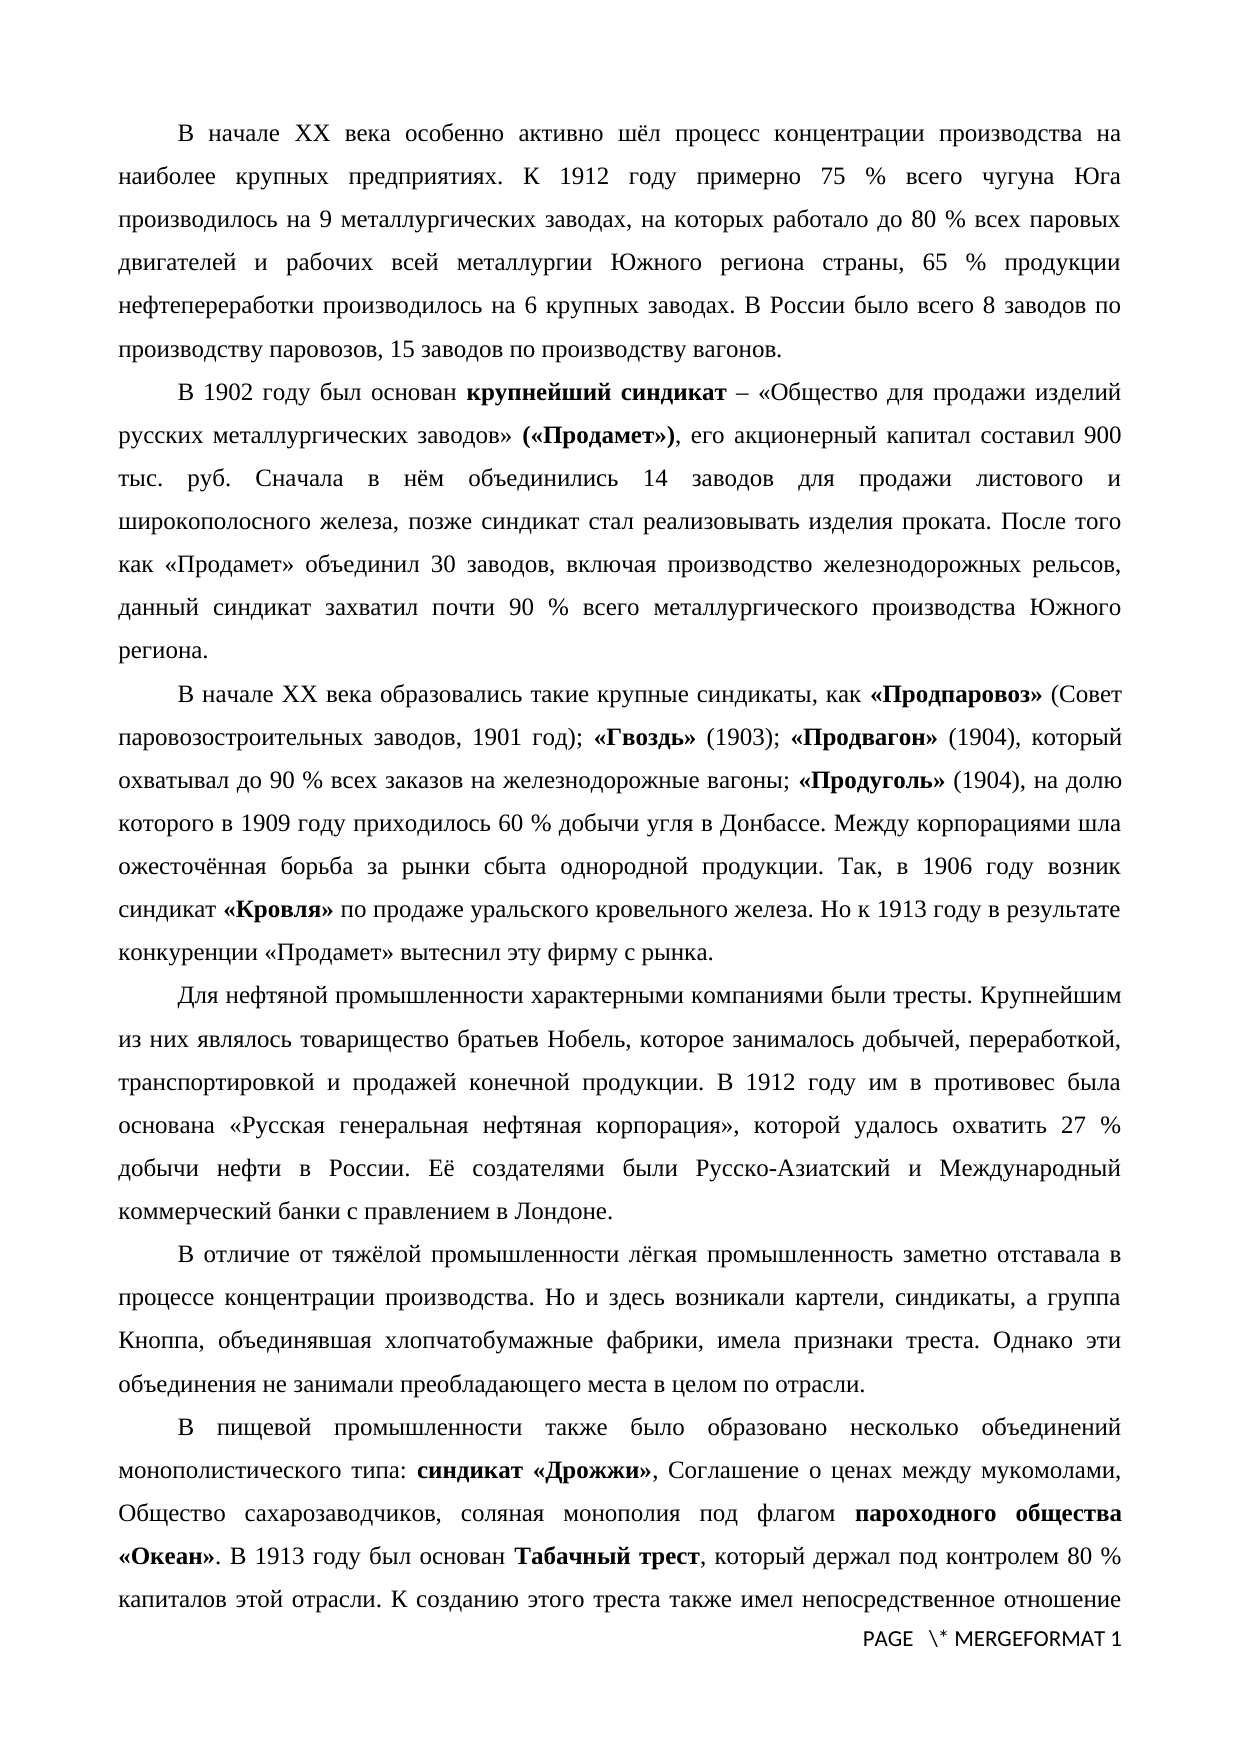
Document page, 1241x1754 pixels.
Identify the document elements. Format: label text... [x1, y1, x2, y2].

text В отличие от тяжёлой промышленности лёгкая промышленность заметно отставала в процессе концентрации производства. Но и здесь возникали картели, синдикаты, а группа Кноппа, объединявшая хлопчатобумажные фабрики, имела признаки треста. Однако эти объединения не занимали преобладающего места в целом по отрасли. [118, 1239, 1122, 1397]
text В 1902 году был основан крупнейший синдикат – «Общество для продажи изделий русских металлургических заводов» («Продамет»), его акционерный капитал составил 900 тыс. руб. Сначала в нём объединились 14 заводов для продажи листового и широкополосного железа, позже синдикат стал реализовывать изделия проката. После того как «Продамет» объединил 30 заводов, включая производство железнодорожных рельсов, данный синдикат захватил почти 90 % всего металлургического производства Южного региона. [118, 377, 1122, 664]
text Для нефтяной промышленности характерными компаниями были тресты. Крупнейшим из них являлось товарищество братьев Нобель, которое занималось добычей, переработкой, транспортировкой и продажей конечной продукции. В 1912 году им в противовес была основана «Русская генеральная нефтяная корпорация», которой удалось охватить 27 % добычи нефти в России. Её создателями были Русско-Азиатский и Международный коммерческий банки с правлением в Лондоне. [118, 981, 1122, 1225]
text В начале XX века особенно активно шёл процесс концентрации производства на наиболее крупных предприятиях. К 1912 году примерно 75 % всего чугуна Юга производилось на 9 металлургических заводах, на которых работало до 80 % всех паровых двигателей и рабочих всей металлургии Южного региона страны, 65 % продукции нефтепереработки производилось на 6 крупных заводах. В России было всего 8 заводов по производству паровозов, 15 заводов по производству вагонов. [118, 118, 1122, 362]
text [118, 1412, 1122, 1613]
text В начале XX века образовались такие крупные синдикаты, как «Продпаровоз» (Совет паровозостроительных заводов, 1901 год); «Гвоздь» (1903); «Продвагон» (1904), который охватывал до 90 % всех заказов на железнодорожные вагоны; «Продуголь» (1904), на долю которого в 1909 году приходилось 60 % добычи угля в Донбассе. Между корпорациями шла ожесточённая борьба за рынки сбыта однородной продукции. Так, в 1906 году возник синдикат «Кровля» по продаже уральского кровельного железа. Но к 1913 году в результате конкуренции «Продамет» вытеснил эту фирму с рынка. [118, 679, 1122, 966]
